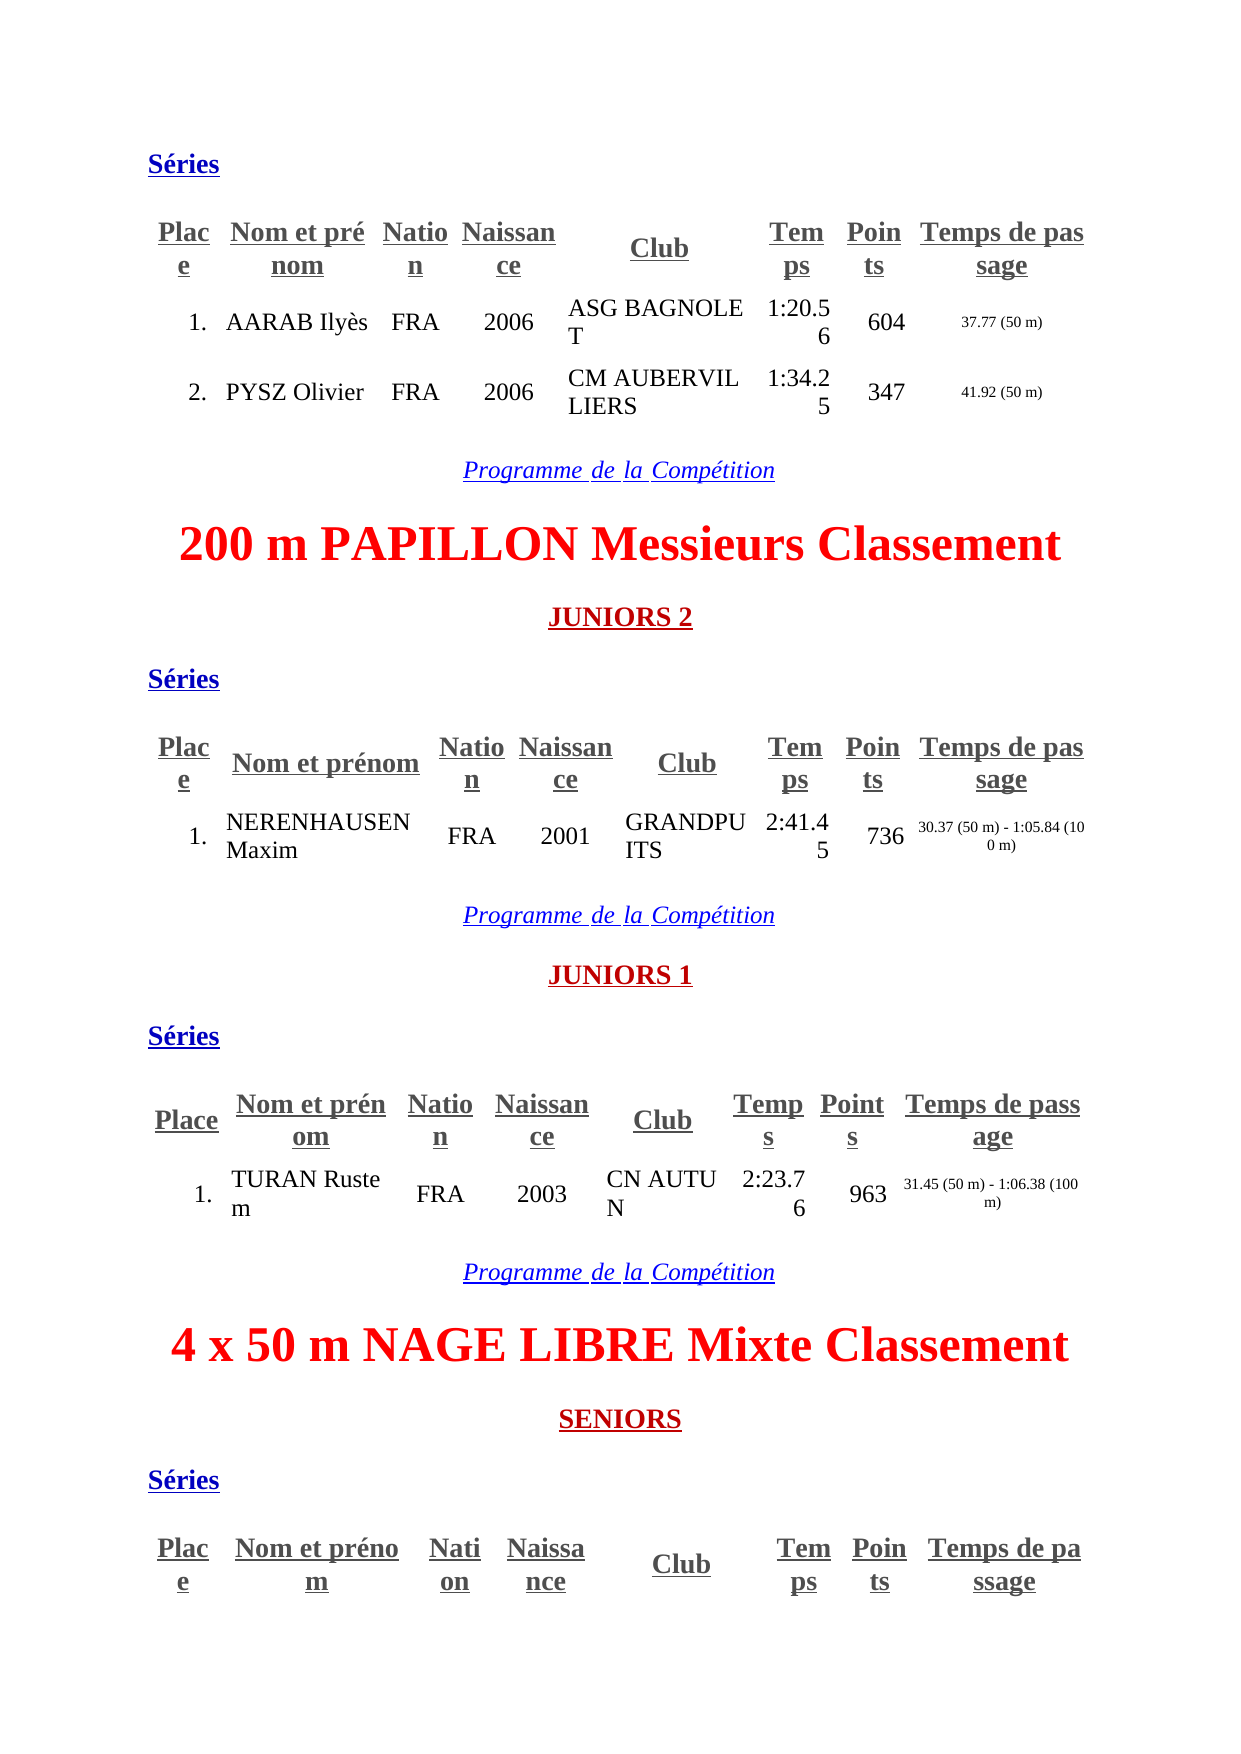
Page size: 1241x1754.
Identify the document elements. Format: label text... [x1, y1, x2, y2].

text Séries [148, 148, 1093, 180]
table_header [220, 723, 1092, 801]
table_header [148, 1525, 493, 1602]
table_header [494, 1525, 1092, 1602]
text Programme de la Compétition [148, 1257, 1093, 1286]
text SENIORS [148, 1402, 1093, 1434]
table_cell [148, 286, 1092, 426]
text Programme de la Compétition [148, 900, 1093, 928]
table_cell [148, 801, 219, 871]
text 200 m PAPILLON Messieurs Classement [148, 513, 1093, 571]
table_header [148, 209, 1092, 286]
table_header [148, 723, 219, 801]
text JUNIORS 2 [148, 600, 1093, 633]
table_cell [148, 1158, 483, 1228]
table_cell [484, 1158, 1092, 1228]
text Programme de la Compétition [148, 456, 1093, 484]
text Séries [148, 1019, 1093, 1052]
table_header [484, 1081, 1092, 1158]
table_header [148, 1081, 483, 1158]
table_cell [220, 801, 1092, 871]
text 4 x 50 m NAGE LIBRE Mixte Classement [148, 1315, 1093, 1373]
text JUNIORS 1 [148, 958, 1093, 990]
text Séries [148, 662, 1093, 694]
text Séries [148, 1463, 1093, 1496]
